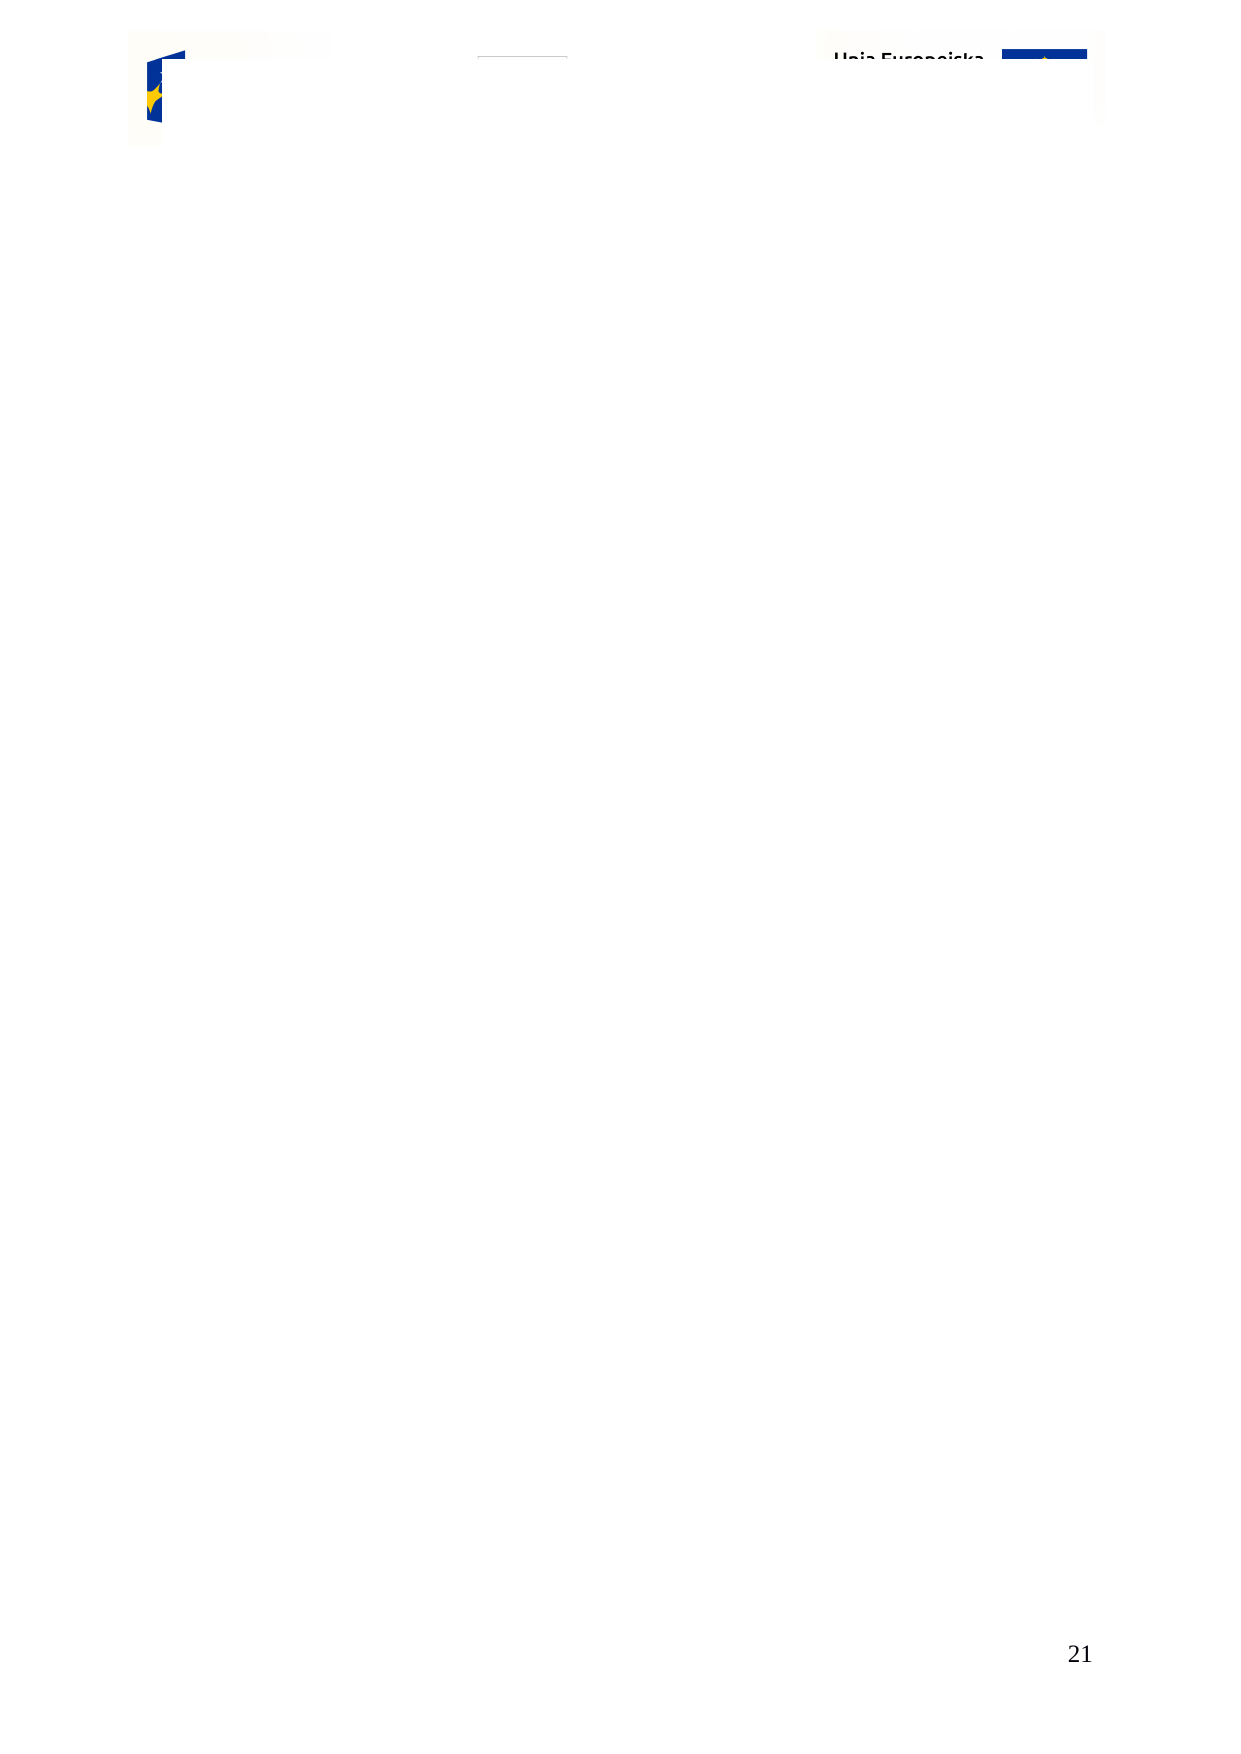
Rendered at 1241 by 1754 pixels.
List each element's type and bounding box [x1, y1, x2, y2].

picture [128, 31, 331, 146]
picture [458, 36, 754, 59]
picture [816, 30, 1106, 125]
